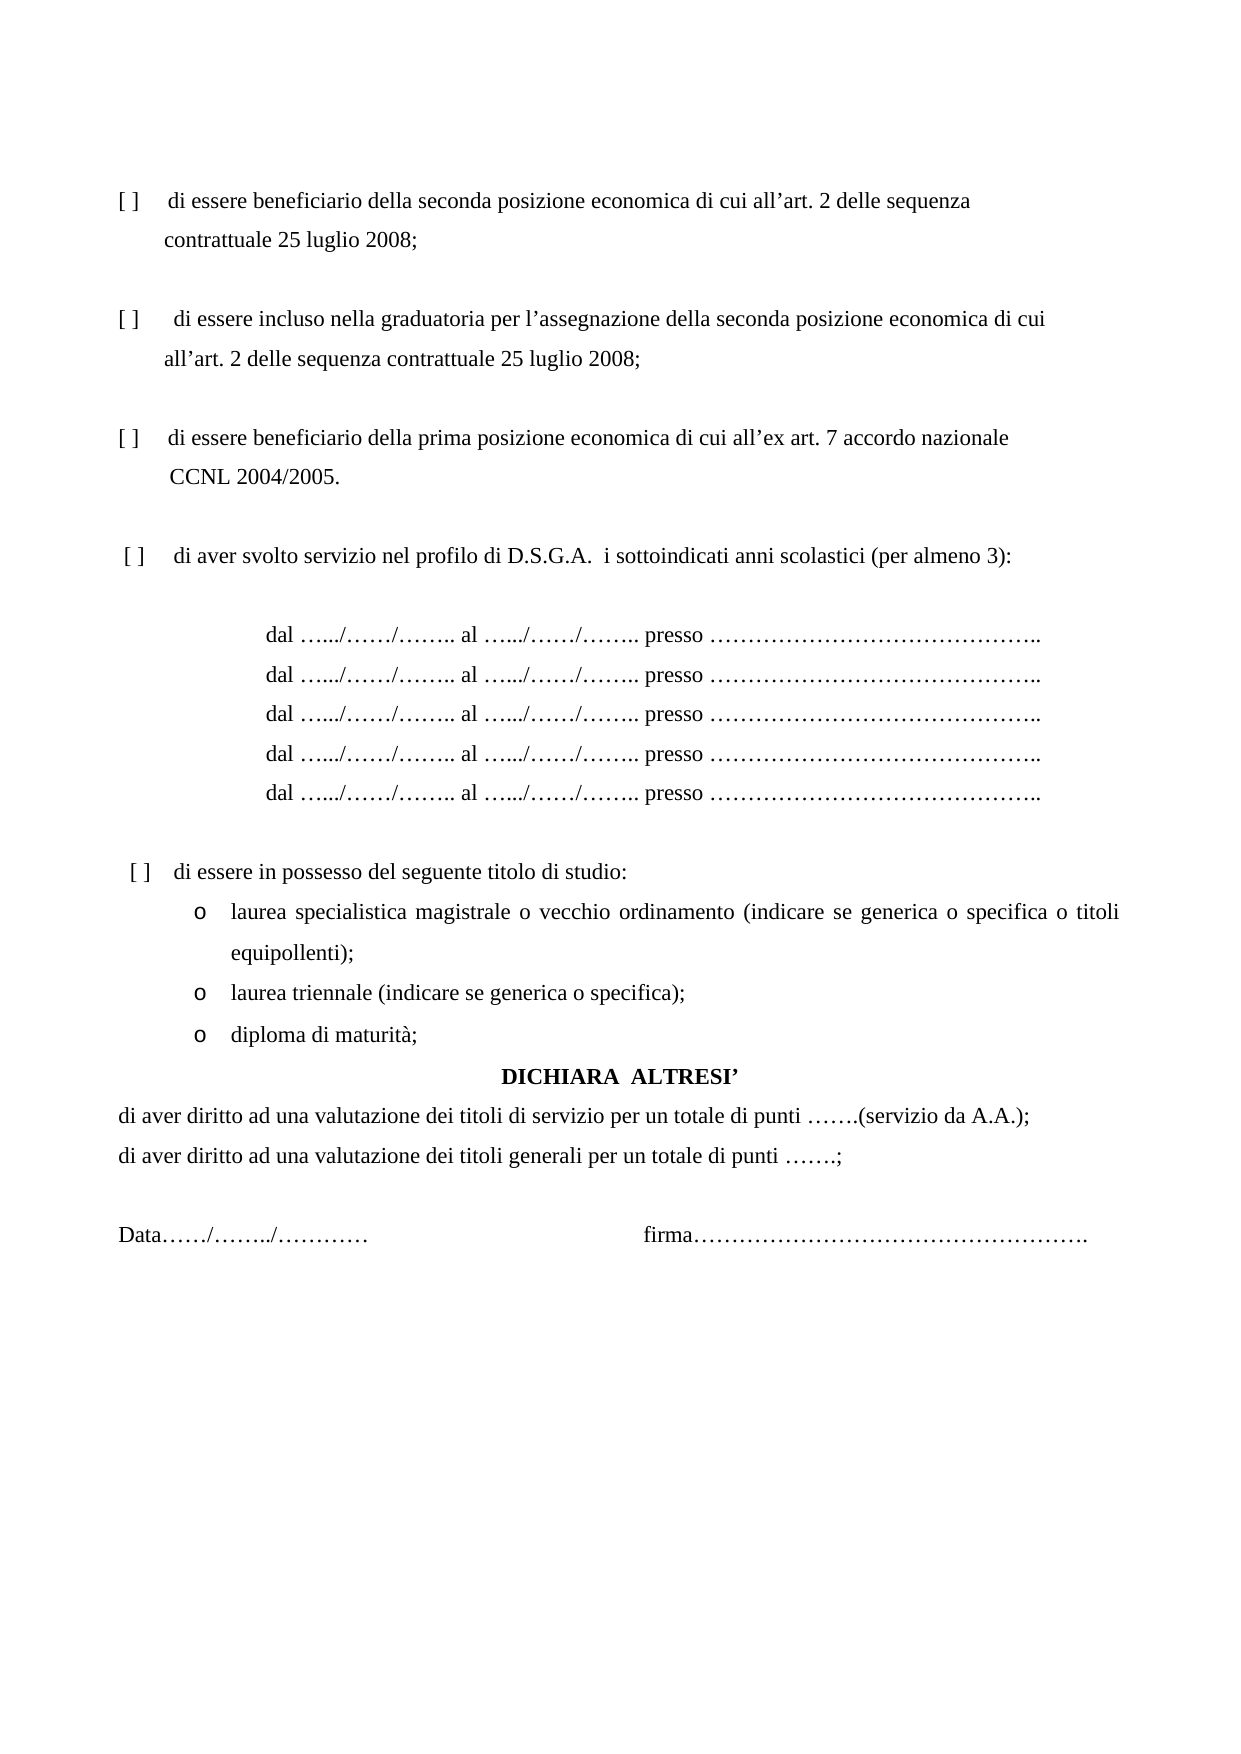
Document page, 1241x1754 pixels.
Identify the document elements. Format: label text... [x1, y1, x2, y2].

text dal ….../……/…….. al ….../……/…….. presso …………………………………….. [266, 740, 1122, 766]
text dal ….../……/…….. al ….../……/…….. presso …………………………………….. [266, 621, 1122, 648]
text [ ] di aver svolto servizio nel profilo di D.S.G.A. i sottoindicati anni scolastici (per almeno 3): [118, 542, 1122, 569]
list diploma di maturità; [193, 1021, 1122, 1049]
text Data……/……../………… firma……………………………………………. [118, 1221, 1122, 1247]
list laurea triennale (indicare se generica o specifica); [193, 978, 1122, 1007]
text DICHIARA ALTRESI’ [118, 1063, 1122, 1089]
text all’art. 2 delle sequenza contrattuale 25 luglio 2008; [118, 345, 1122, 371]
text di aver diritto ad una valutazione dei titoli di servizio per un totale di punti …….(servizio da A.A.); [118, 1103, 1122, 1129]
text dal ….../……/…….. al ….../……/…….. presso …………………………………….. [266, 661, 1122, 687]
text [ ] di essere beneficiario della prima posizione economica di cui all’ex art. 7 accordo nazionale [118, 424, 1122, 450]
text contrattuale 25 luglio 2008; [118, 227, 1122, 253]
text dal ….../……/…….. al ….../……/…….. presso …………………………………….. [266, 779, 1122, 806]
text [ ] di essere beneficiario della seconda posizione economica di cui all’art. 2 delle sequenza [118, 187, 1122, 213]
text di aver diritto ad una valutazione dei titoli generali per un totale di punti …….; [118, 1142, 1122, 1168]
text CCNL 2004/2005. [118, 463, 1122, 490]
text [ ] di essere in possesso del seguente titolo di studio: [118, 858, 1122, 884]
text [ ] di essere incluso nella graduatoria per l’assegnazione della seconda posizione economica di cui [118, 306, 1122, 332]
text dal ….../……/…….. al ….../……/…….. presso …………………………………….. [266, 700, 1122, 727]
list laurea specialistica magistrale o vecchio ordinamento (indicare se generica o specifica o titoli equipollenti); [193, 898, 1122, 965]
